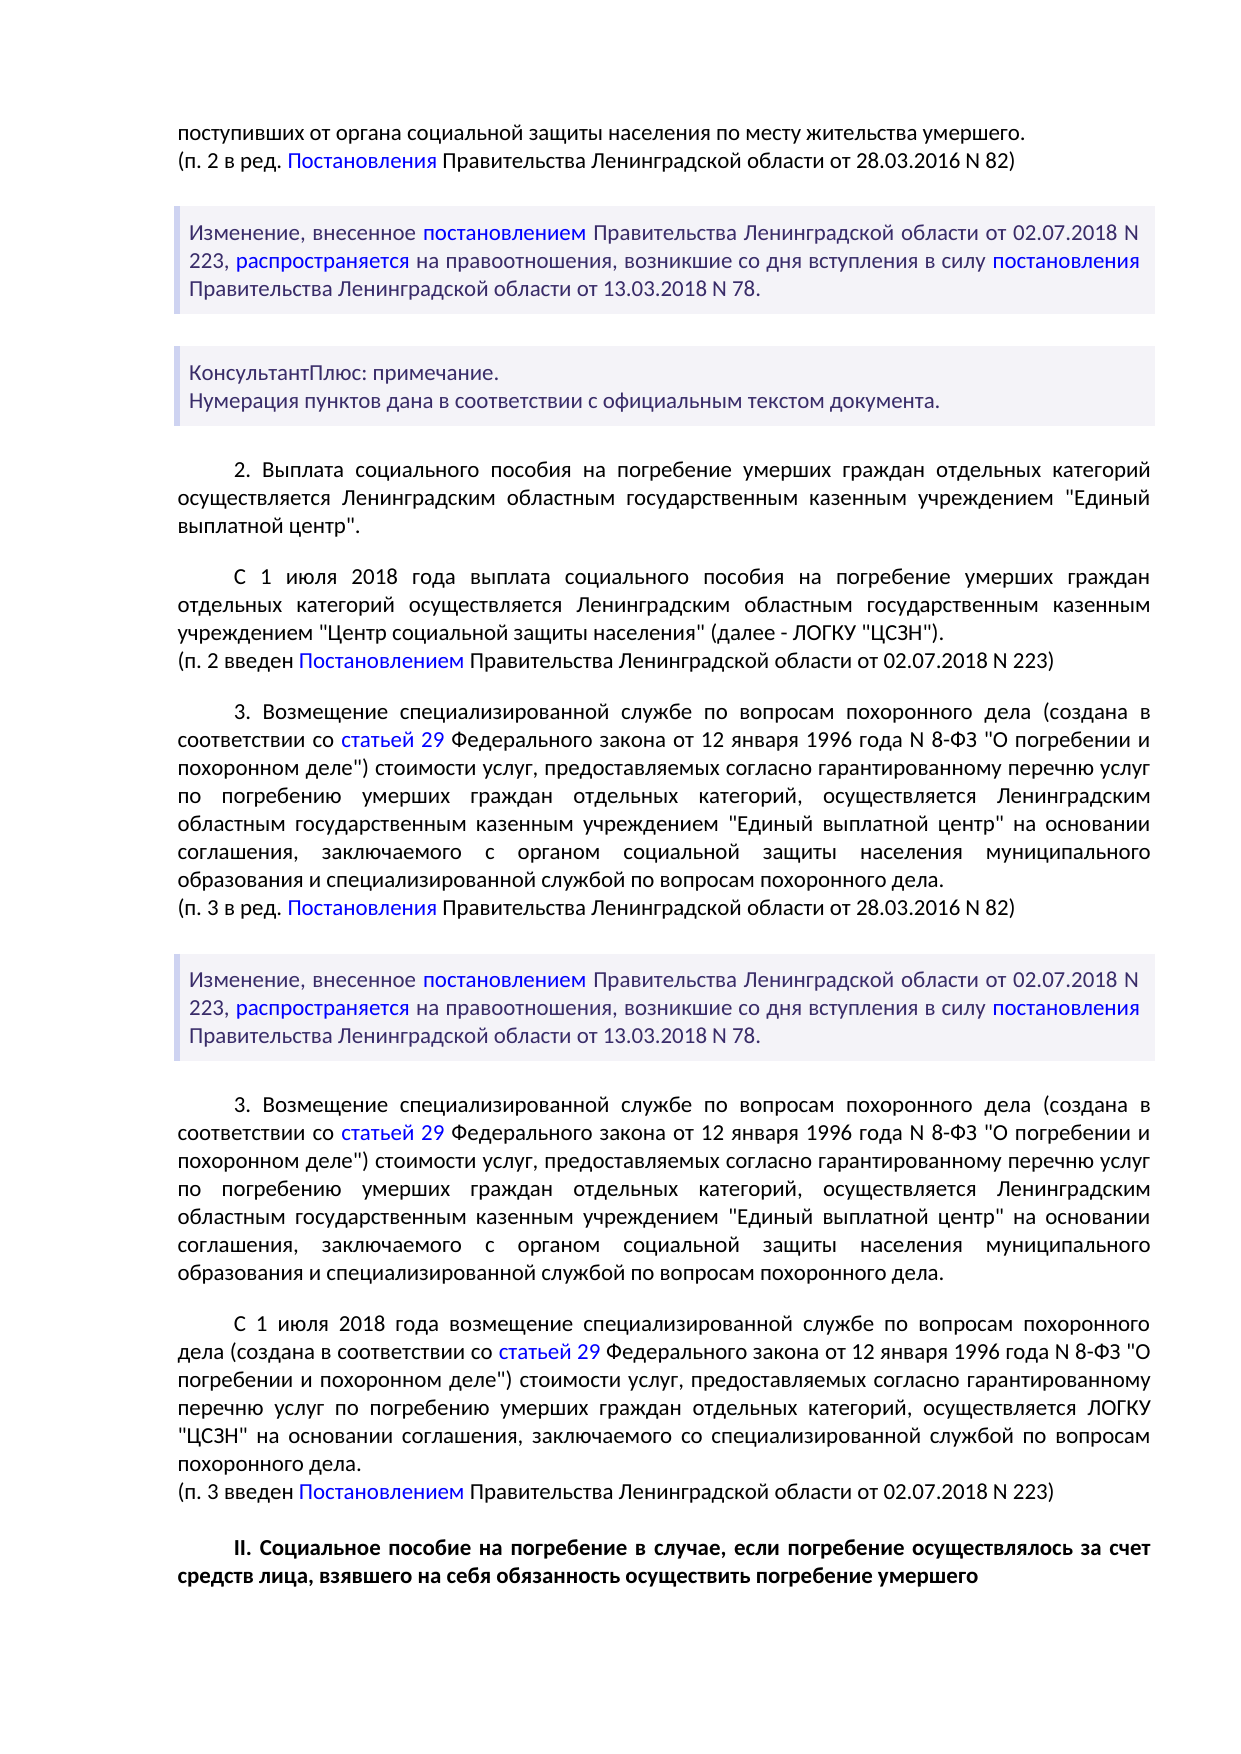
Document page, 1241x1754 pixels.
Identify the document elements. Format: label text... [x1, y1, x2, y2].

text 2. Выплата социального пособия на погребение умерших граждан отдельных категорий осуществляется Ленинградским областным государственным казенным учреждением "Единый выплатной центр". [177, 455, 1152, 539]
text 3. Возмещение специализированной службе по вопросам похоронного дела (создана в соответствии со статьей 29 Федерального закона от 12 января 1996 года N 8-ФЗ "О погребении и похоронном деле") стоимости услуг, предоставляемых согласно гарантированному перечню услуг по погребению умерших граждан отдельных категорий, осуществляется Ленинградским областным государственным казенным учреждением "Единый выплатной центр" на основании соглашения, заключаемого с органом социальной защиты населения муниципального образования и специализированной службой по вопросам похоронного дела. [177, 697, 1152, 893]
text (п. 2 в ред. Постановления Правительства Ленинградской области от 28.03.2016 N 82) [177, 146, 1152, 174]
text С 1 июля 2018 года выплата социального пособия на погребение умерших граждан отдельных категорий осуществляется Ленинградским областным государственным казенным учреждением "Центр социальной защиты населения" (далее - ЛОГКУ "ЦСЗН"). [177, 562, 1152, 646]
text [177, 118, 1152, 146]
text (п. 3 в ред. Постановления Правительства Ленинградской области от 28.03.2016 N 82) [177, 893, 1152, 921]
text (п. 3 введен Постановлением Правительства Ленинградской области от 02.07.2018 N 223) [177, 1477, 1152, 1506]
text 3. Возмещение специализированной службе по вопросам похоронного дела (создана в соответствии со статьей 29 Федерального закона от 12 января 1996 года N 8-ФЗ "О погребении и похоронном деле") стоимости услуг, предоставляемых согласно гарантированному перечню услуг по погребению умерших граждан отдельных категорий, осуществляется Ленинградским областным государственным казенным учреждением "Единый выплатной центр" на основании соглашения, заключаемого с органом социальной защиты населения муниципального образования и специализированной службой по вопросам похоронного дела. [177, 1090, 1152, 1286]
table_header Изменение, внесенное постановлением Правительства Ленинградской области от 02.07.2018 N 223, распространяется на правоотношения, возникшие со дня вступления в силу постановления Правительства Ленинградской области от 13.03.2018 N 78. [180, 206, 1149, 314]
table_header Изменение, внесенное постановлением Правительства Ленинградской области от 02.07.2018 N 223, распространяется на правоотношения, возникшие со дня вступления в силу постановления Правительства Ленинградской области от 13.03.2018 N 78. [180, 954, 1149, 1061]
title II. Социальное пособие на погребение в случае, если погребение осуществлялось за счет средств лица, взявшего на себя обязанность осуществить погребение умершего [177, 1533, 1152, 1589]
text С 1 июля 2018 года возмещение специализированной службе по вопросам похоронного дела (создана в соответствии со статьей 29 Федерального закона от 12 января 1996 года N 8-ФЗ "О погребении и похоронном деле") стоимости услуг, предоставляемых согласно гарантированному перечню услуг по погребению умерших граждан отдельных категорий, осуществляется ЛОГКУ "ЦСЗН" на основании соглашения, заключаемого со специализированной службой по вопросам похоронного дела. [177, 1309, 1152, 1477]
table_header КонсультантПлюс: примечание. Нумерация пунктов дана в соответствии с официальным текстом документа. [180, 346, 1149, 426]
text (п. 2 введен Постановлением Правительства Ленинградской области от 02.07.2018 N 223) [177, 646, 1152, 674]
